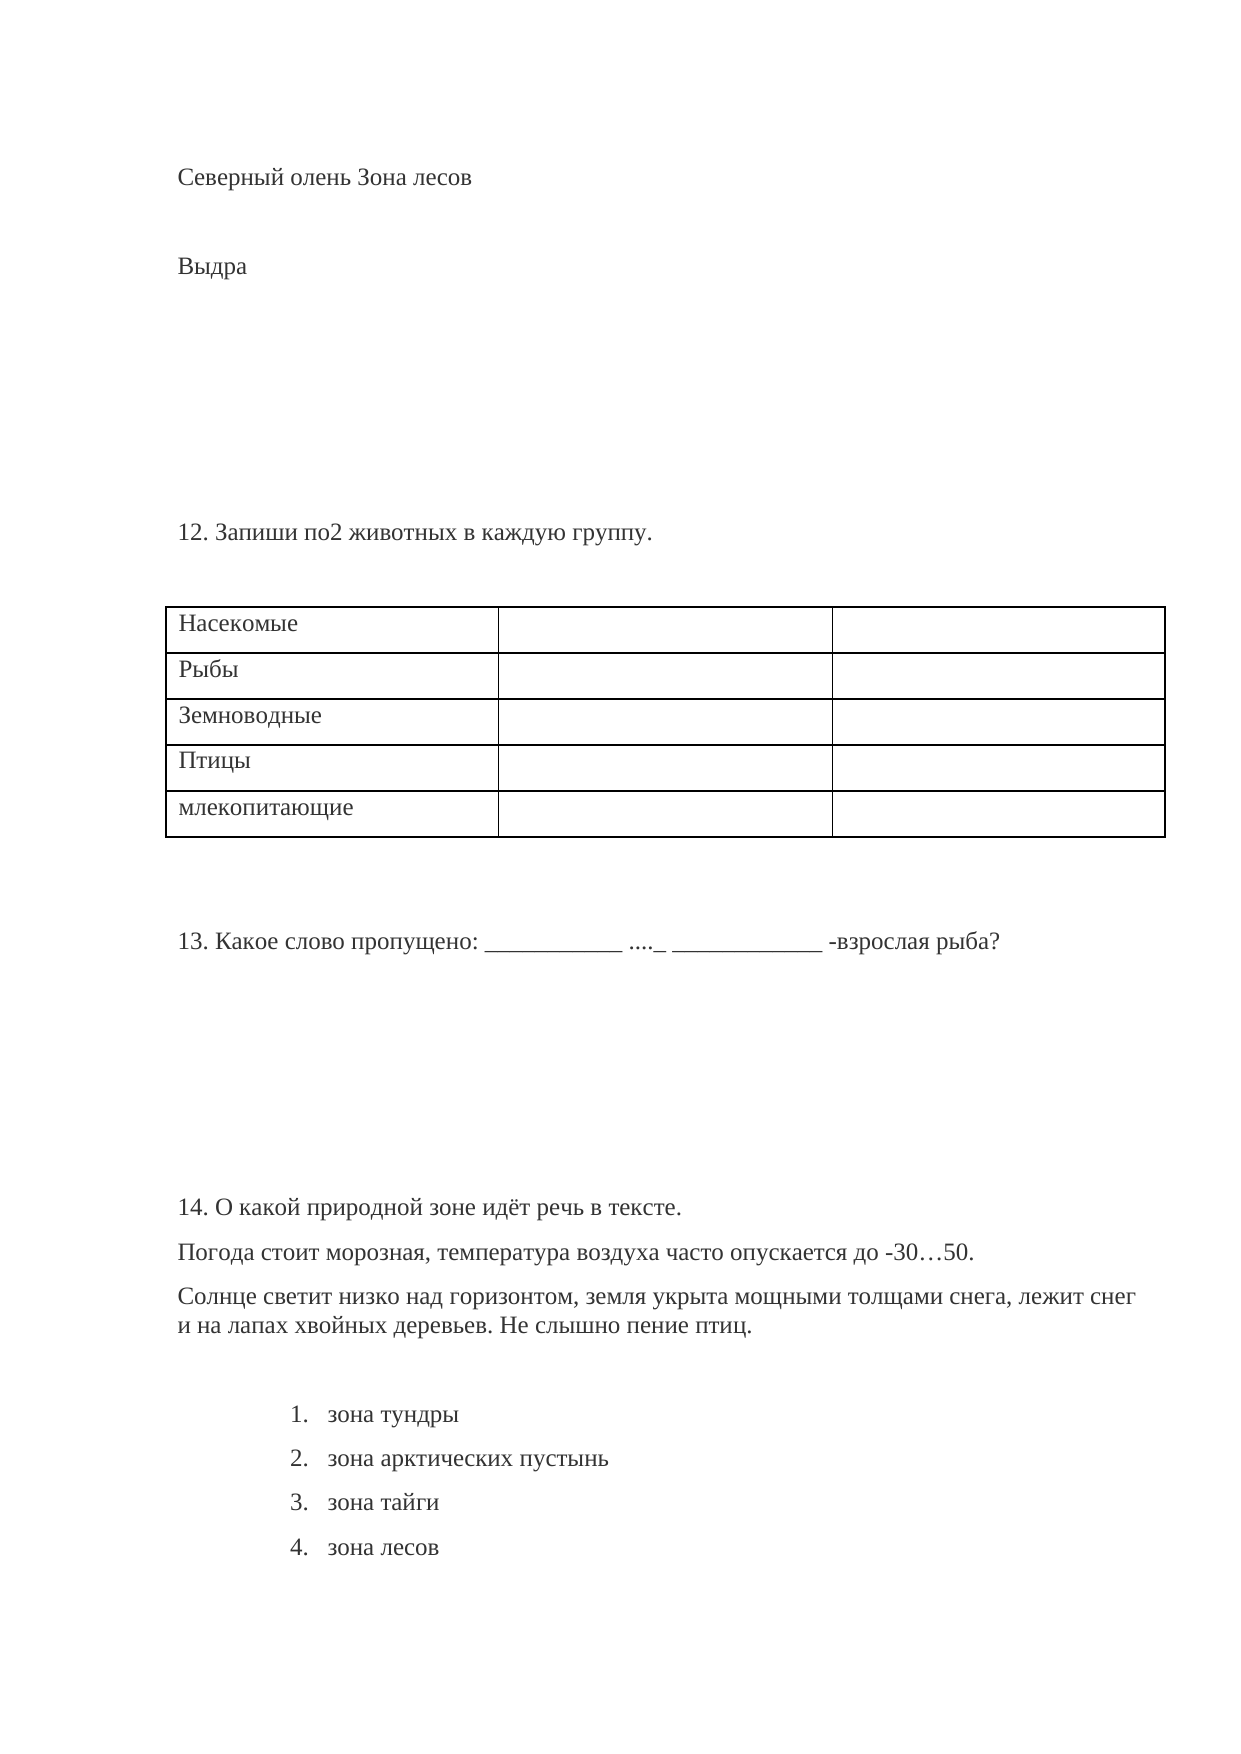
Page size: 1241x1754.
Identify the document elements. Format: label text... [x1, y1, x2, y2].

list зона лесов [290, 1532, 1152, 1561]
text Солнце светит низко над горизонтом, земля укрыта мощными толщами снега, лежит снег и на лапах хвойных деревьев. Не слышно пение птиц. [177, 1281, 1152, 1339]
table_cell Рыбы [167, 654, 498, 698]
text Северный олень Зона лесов [177, 162, 1152, 191]
table_cell [833, 700, 1164, 744]
text 14. О какой природной зоне идёт речь в тексте. [177, 1192, 1152, 1221]
table_header [833, 608, 1164, 652]
list зона тундры [290, 1399, 1152, 1427]
table_cell [499, 746, 832, 790]
table_header Насекомые [167, 608, 498, 652]
text 12. Запиши по2 животных в каждую группу. [177, 517, 1152, 546]
table_header [499, 608, 832, 652]
table_cell [833, 746, 1164, 790]
table_cell Птицы [167, 746, 498, 790]
text Погода стоит морозная, температура воздуха часто опускается до -30…50. [177, 1237, 1152, 1266]
table_cell [833, 792, 1164, 836]
table_cell [499, 700, 832, 744]
text Выдра [177, 251, 1152, 280]
table_cell [499, 654, 832, 698]
text 13. Какое слово пропущено: ___________ ...._ ____________ -взрослая рыба? [177, 926, 1152, 955]
table_cell [499, 792, 832, 836]
table_cell Земноводные [167, 700, 498, 744]
table_cell млекопитающие [167, 792, 498, 836]
list зона тайги [290, 1487, 1152, 1516]
table_cell [833, 654, 1164, 698]
list зона арктических пустынь [290, 1443, 1152, 1472]
